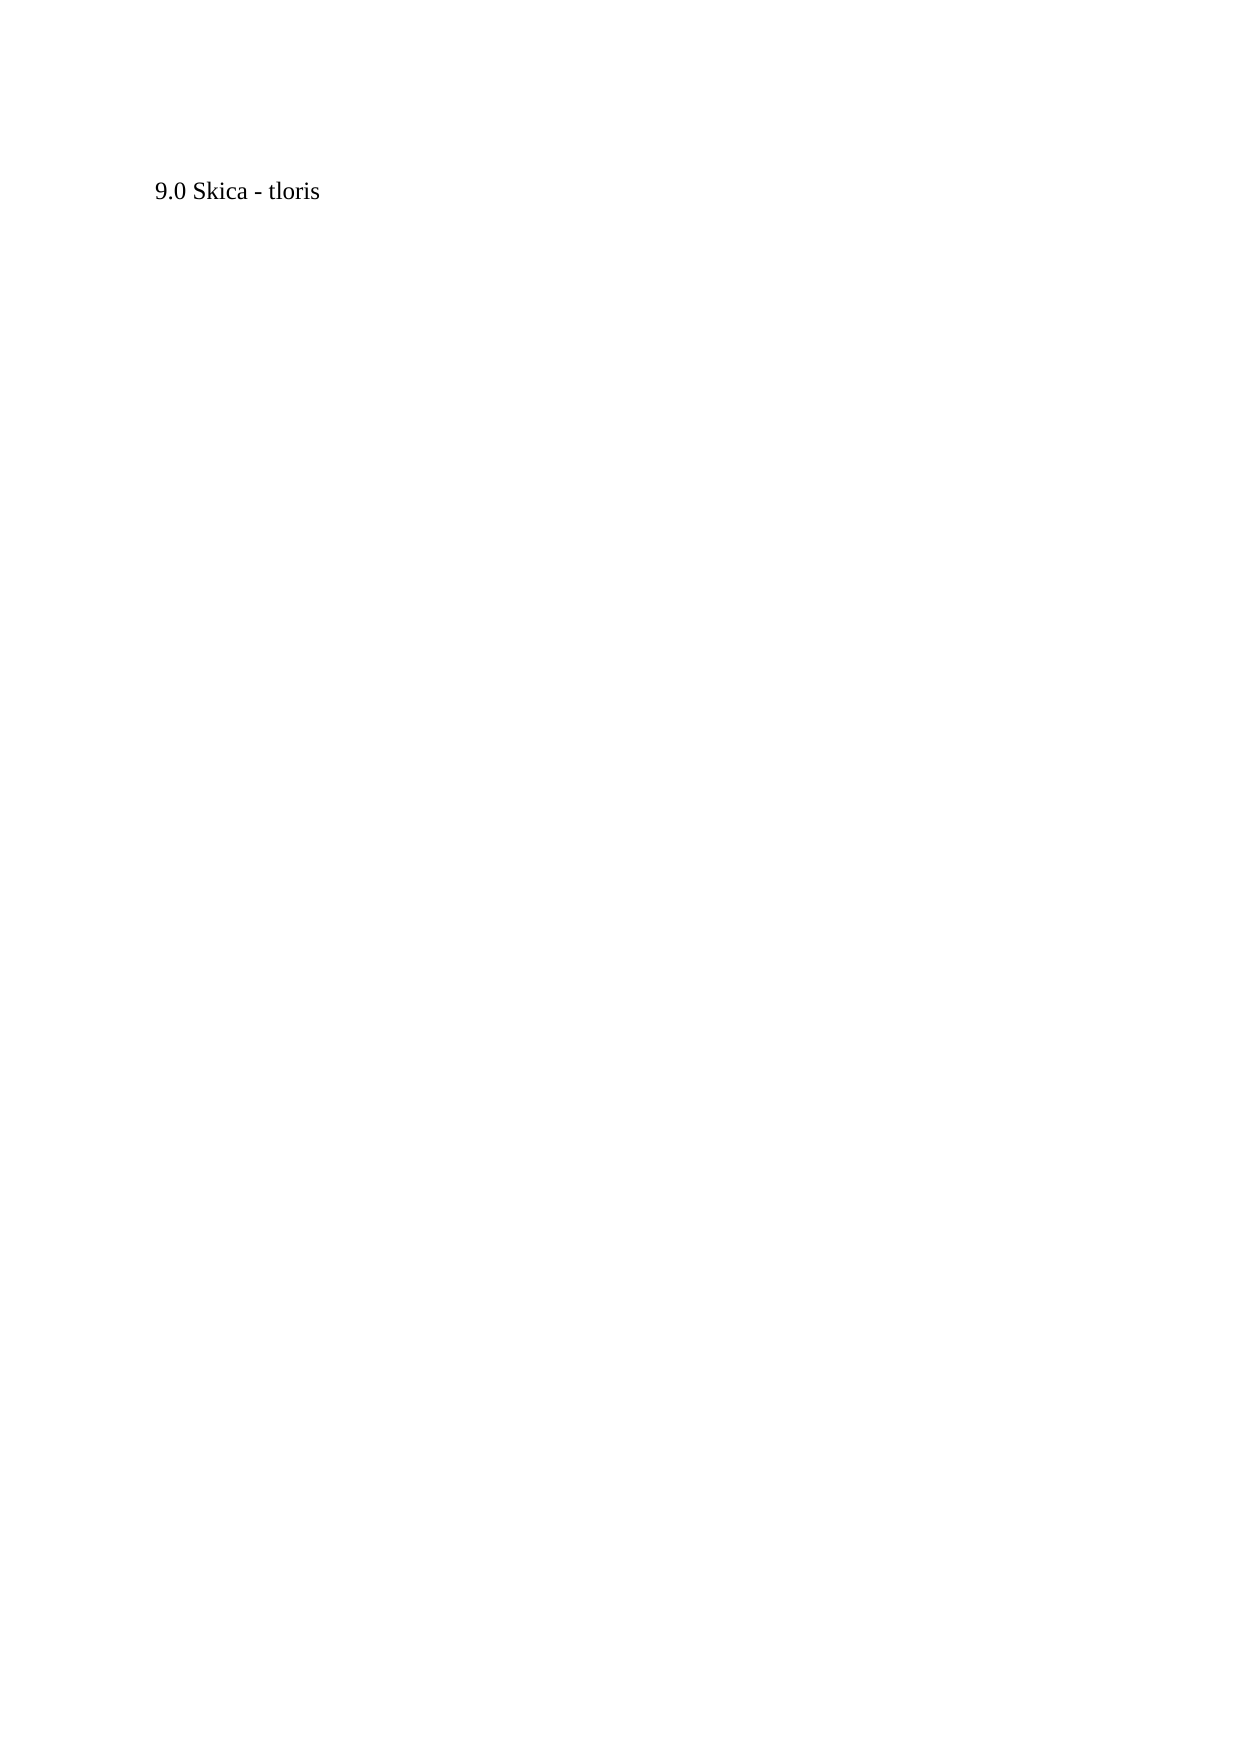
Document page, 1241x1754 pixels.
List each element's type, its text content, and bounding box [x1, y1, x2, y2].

text 9.0 Skica - tloris [155, 176, 1093, 205]
